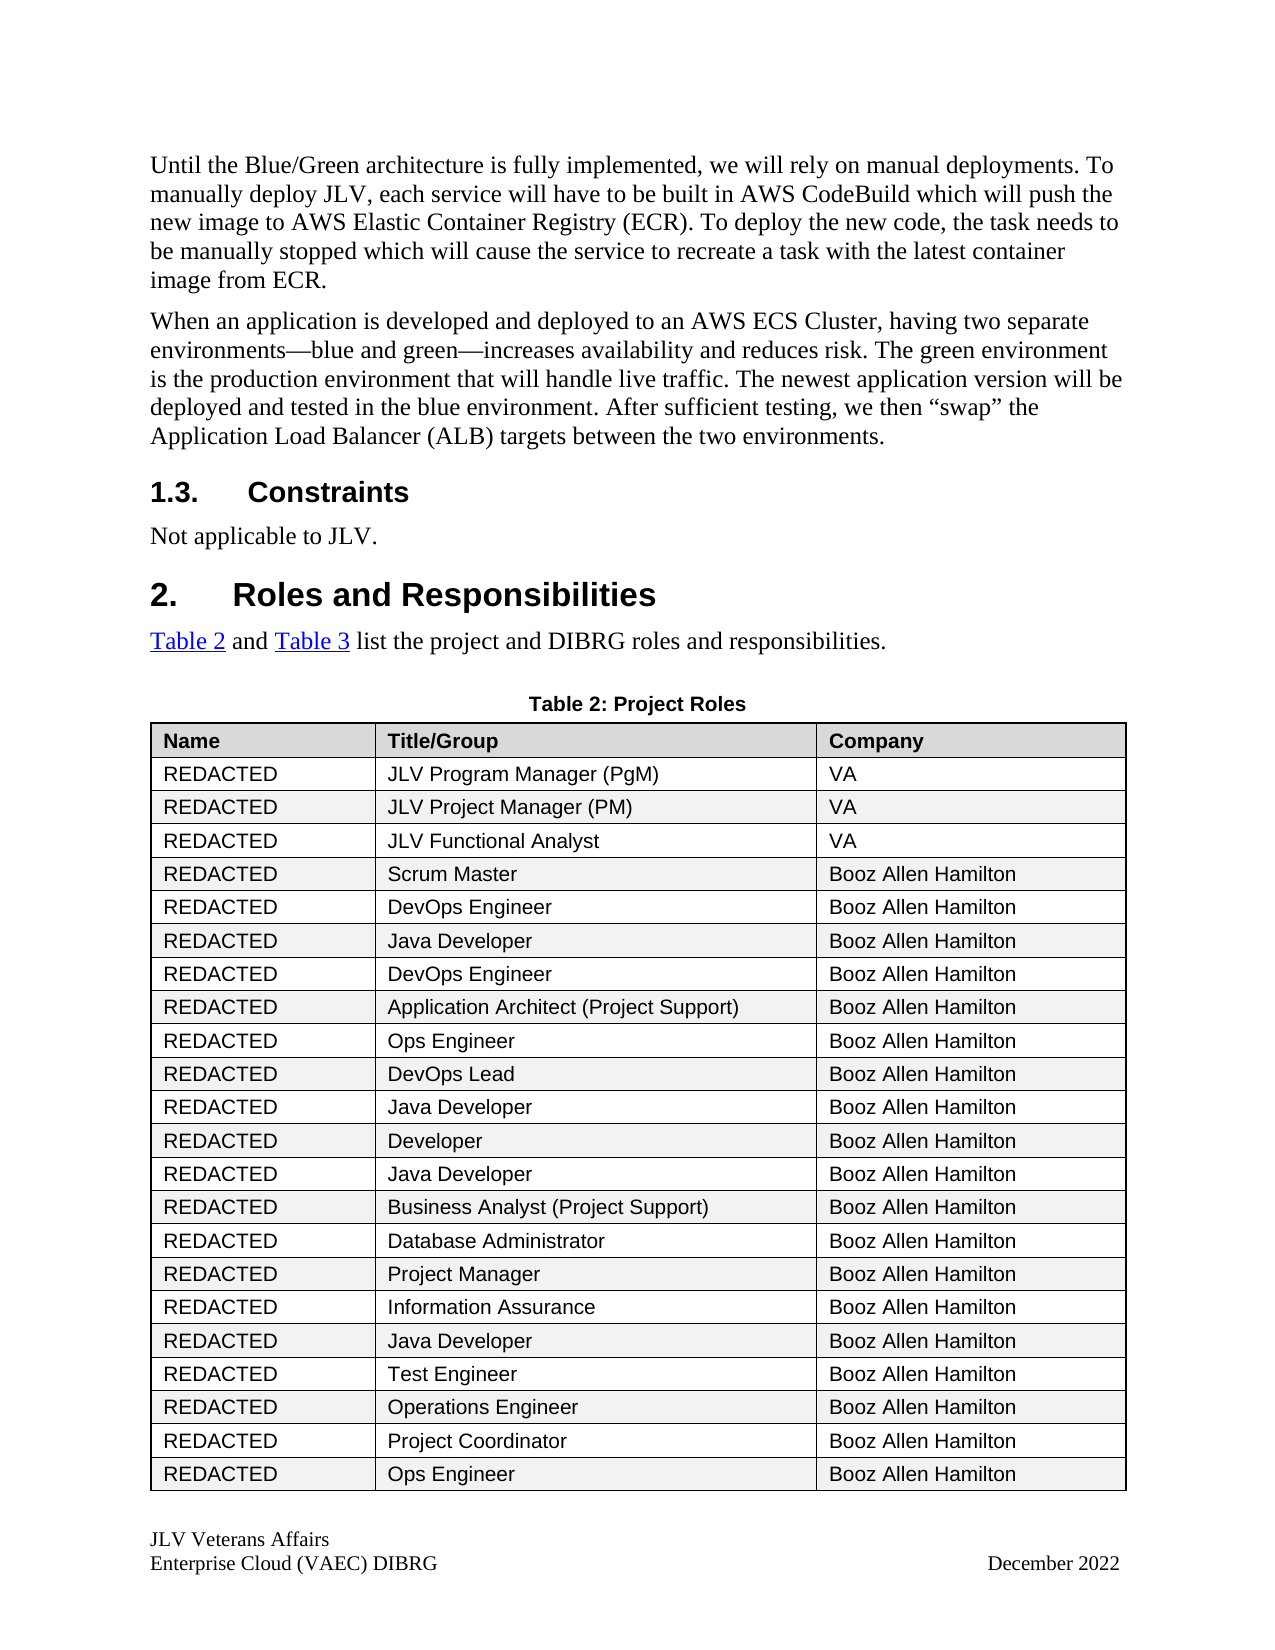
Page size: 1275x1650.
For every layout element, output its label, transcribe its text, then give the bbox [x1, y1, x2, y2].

table_cell Booz Allen Hamilton [817, 1258, 1125, 1290]
text Not applicable to JLV. [150, 521, 1125, 550]
table_cell REDACTED [152, 1224, 375, 1257]
table_cell Booz Allen Hamilton [817, 991, 1125, 1023]
table_cell Database Administrator [376, 1224, 816, 1257]
table_cell REDACTED [152, 1191, 375, 1223]
table_cell Booz Allen Hamilton [817, 1458, 1125, 1490]
table_cell Java Developer [376, 1091, 816, 1123]
subtitle Roles and Responsibilities [150, 575, 1125, 613]
table_cell REDACTED [152, 1091, 375, 1123]
table_cell REDACTED [152, 824, 375, 857]
table_cell Booz Allen Hamilton [817, 1324, 1125, 1357]
table_cell REDACTED [152, 1291, 375, 1323]
table_cell REDACTED [152, 1358, 375, 1390]
table_header Name [152, 724, 375, 757]
table_header Title/Group [376, 724, 816, 757]
subtitle Constraints [150, 475, 1125, 508]
table_cell Test Engineer [376, 1358, 816, 1390]
table_cell Java Developer [376, 1158, 816, 1190]
table_cell Booz Allen Hamilton [817, 1058, 1125, 1090]
text Table 2 and Table 3 list the project and DIBRG roles and responsibilities. [150, 626, 1125, 654]
table_cell JLV Project Manager (PM) [376, 791, 816, 823]
table_cell REDACTED [152, 1258, 375, 1290]
table_cell Booz Allen Hamilton [817, 1158, 1125, 1190]
table_cell Ops Engineer [376, 1024, 816, 1057]
table_cell Booz Allen Hamilton [817, 858, 1125, 890]
table_cell REDACTED [152, 1024, 375, 1057]
table_cell Booz Allen Hamilton [817, 924, 1125, 957]
table_cell REDACTED [152, 1324, 375, 1357]
table_cell REDACTED [152, 1158, 375, 1190]
table_cell DevOps Engineer [376, 958, 816, 990]
table_cell VA [817, 758, 1125, 790]
table_cell Booz Allen Hamilton [817, 1224, 1125, 1257]
table_cell Application Architect (Project Support) [376, 991, 816, 1023]
table_cell REDACTED [152, 791, 375, 823]
table_cell Booz Allen Hamilton [817, 958, 1125, 990]
table_cell REDACTED [152, 1058, 375, 1090]
text When an application is developed and deployed to an AWS ECS Cluster, having two separate environments—blue and green—increases availability and reduces risk. The green environment is the production environment that will handle live traffic. The newest application version will be deployed and tested in the blue environment. After sufficient testing, we then “swap” the Application Load Balancer (ALB) targets between the two environments. [150, 306, 1125, 450]
table_cell REDACTED [152, 1458, 375, 1490]
table_cell REDACTED [152, 1391, 375, 1423]
table_cell Java Developer [376, 1324, 816, 1357]
table_cell Java Developer [376, 924, 816, 957]
table_cell VA [817, 791, 1125, 823]
text Until the Blue/Green architecture is fully implemented, we will rely on manual deployments. To manually deploy JLV, each service will have to be built in AWS CodeBuild which will push the new image to AWS Elastic Container Registry (ECR). To deploy the new code, the task needs to be manually stopped which will cause the service to recreate a task with the latest container image from ECR. [150, 150, 1125, 294]
table_cell DevOps Engineer [376, 891, 816, 923]
table_cell JLV Functional Analyst [376, 824, 816, 857]
table_cell REDACTED [152, 858, 375, 890]
table_cell REDACTED [152, 758, 375, 790]
table_header Company [817, 724, 1125, 757]
table_cell Project Manager [376, 1258, 816, 1290]
table_cell DevOps Lead [376, 1058, 816, 1090]
table_cell Booz Allen Hamilton [817, 1124, 1125, 1157]
table_cell REDACTED [152, 1424, 375, 1457]
table_cell Booz Allen Hamilton [817, 1391, 1125, 1423]
table_cell Booz Allen Hamilton [817, 1091, 1125, 1123]
table_cell Booz Allen Hamilton [817, 1191, 1125, 1223]
table_cell Developer [376, 1124, 816, 1157]
table_cell Project Coordinator [376, 1424, 816, 1457]
table_cell Booz Allen Hamilton [817, 891, 1125, 923]
table_cell REDACTED [152, 958, 375, 990]
table_cell Information Assurance [376, 1291, 816, 1323]
table_cell Ops Engineer [376, 1458, 816, 1490]
table_cell Booz Allen Hamilton [817, 1358, 1125, 1390]
table_cell REDACTED [152, 1124, 375, 1157]
table_cell REDACTED [152, 991, 375, 1023]
table_cell Booz Allen Hamilton [817, 1291, 1125, 1323]
table_cell Booz Allen Hamilton [817, 1024, 1125, 1057]
table_cell Business Analyst (Project Support) [376, 1191, 816, 1223]
table_cell REDACTED [152, 924, 375, 957]
table_cell VA [817, 824, 1125, 857]
table_cell Operations Engineer [376, 1391, 816, 1423]
table_cell JLV Program Manager (PgM) [376, 758, 816, 790]
text Table 2: Project Roles [150, 692, 1125, 716]
table_cell Booz Allen Hamilton [817, 1424, 1125, 1457]
table_cell REDACTED [152, 891, 375, 923]
table_cell Scrum Master [376, 858, 816, 890]
